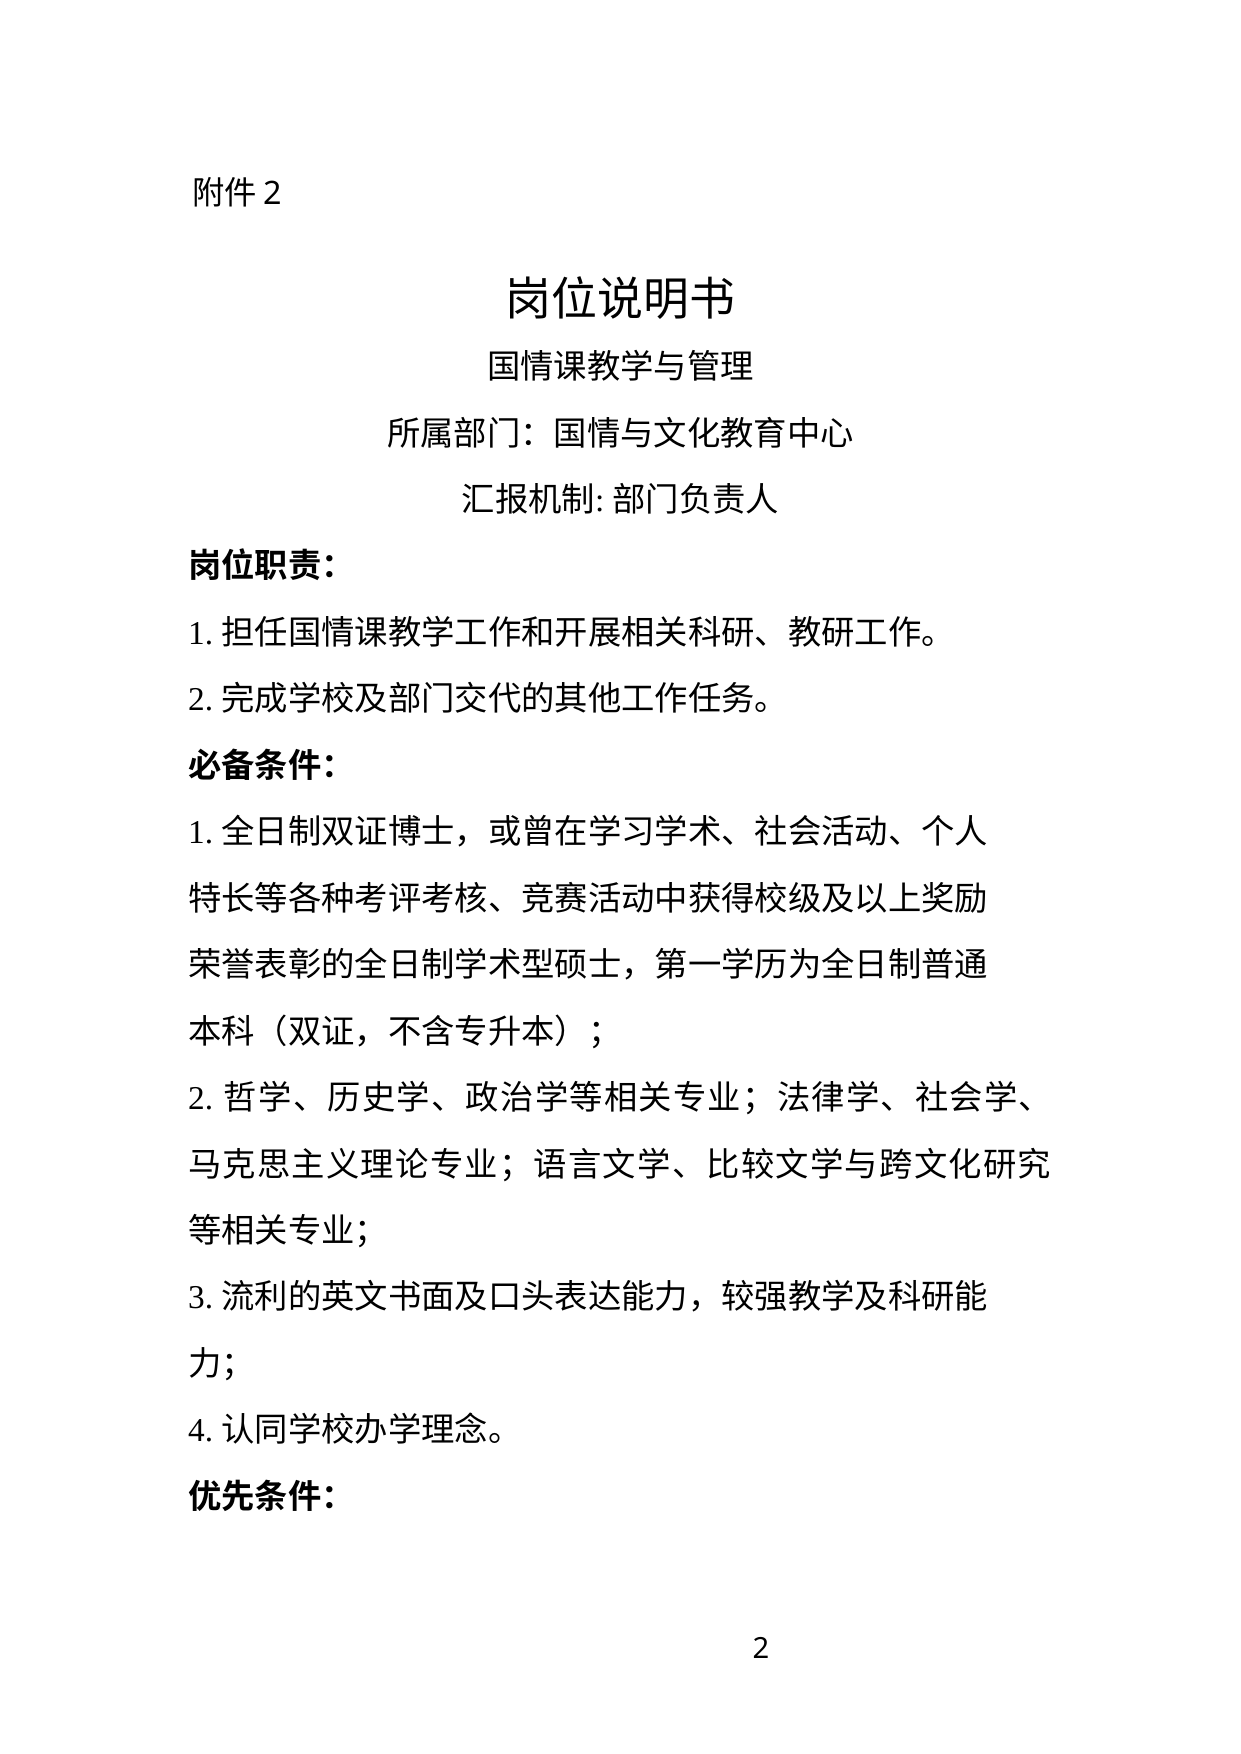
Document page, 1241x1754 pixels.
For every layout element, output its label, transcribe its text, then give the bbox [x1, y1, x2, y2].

text 优先条件： [188, 1461, 1052, 1527]
text 4. 认同学校办学理念。 [188, 1394, 1052, 1461]
text 国情课教学与管理 [188, 331, 1052, 397]
text 岗位职责： [188, 530, 1052, 597]
text 1. 全日制双证博士，或曾在学习学术、社会活动、个人 [188, 796, 1052, 862]
text 必备条件： [188, 729, 1052, 796]
text 荣誉表彰的全日制学术型硕士，第一学历为全日制普通 [188, 929, 1052, 995]
text 汇报机制: 部门负责人 [188, 464, 1052, 530]
text 所属部门：国情与文化教育中心 [188, 397, 1052, 464]
text 1. 担任国情课教学工作和开展相关科研、教研工作。 [188, 597, 1052, 663]
text 附件2 [192, 169, 1052, 214]
text 2. 哲学、历史学、政治学等相关专业；法律学、社会学、马克思主义理论专业；语言文学、比较文学与跨文化研究等相关专业； [188, 1062, 1052, 1261]
text 本科（双证，不含专升本）； [188, 995, 1052, 1062]
text 特长等各种考评考核、竞赛活动中获得校级及以上奖励 [188, 862, 1052, 929]
text 3. 流利的英文书面及口头表达能力，较强教学及科研能 [188, 1261, 1052, 1328]
text 2. 完成学校及部门交代的其他工作任务。 [188, 663, 1052, 729]
text 岗位说明书 [188, 264, 1052, 331]
text 力； [188, 1328, 1052, 1394]
